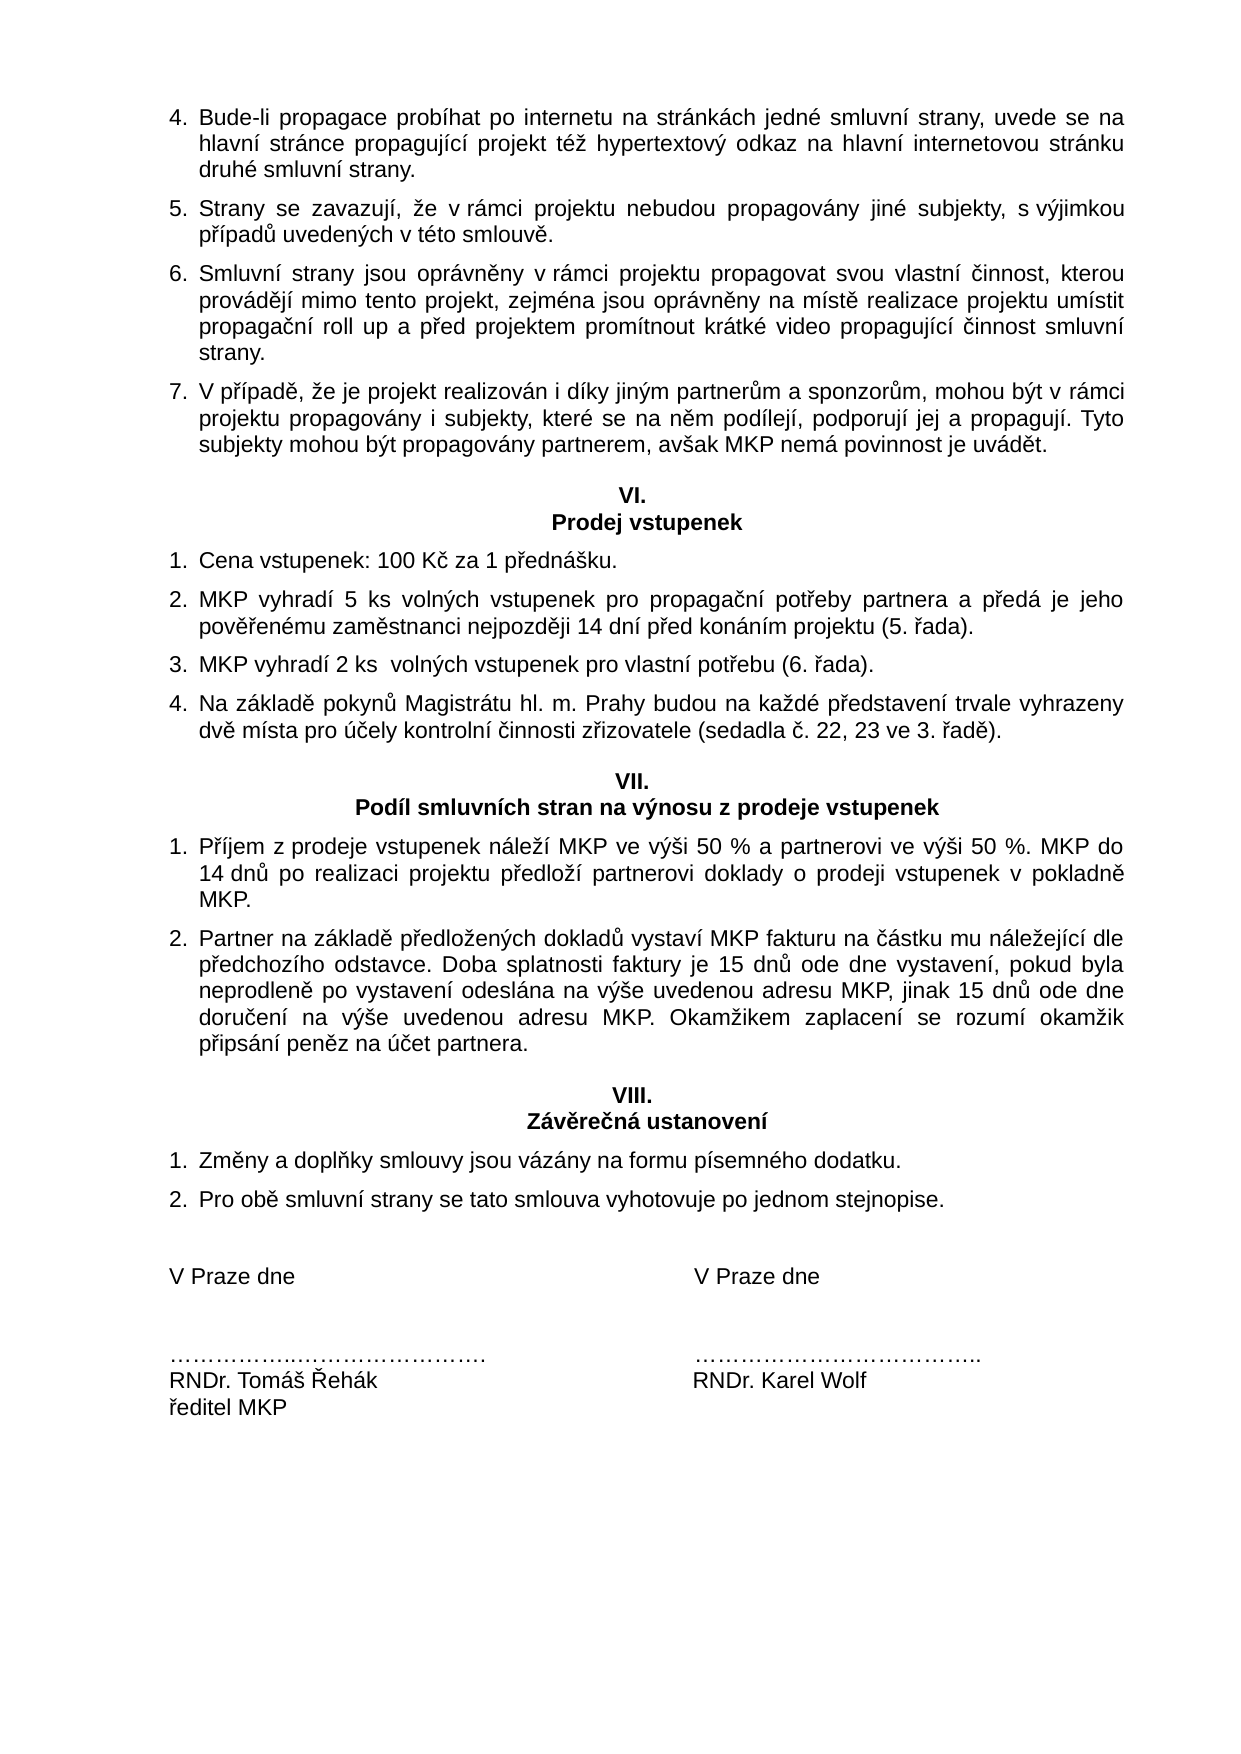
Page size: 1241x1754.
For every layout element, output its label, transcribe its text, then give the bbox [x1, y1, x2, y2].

list Změny a doplňky smlouvy jsou vázány na formu písemného dodatku. [169, 1147, 1125, 1173]
list Bude-li propagace probíhat po internetu na stránkách jedné smluvní strany, uvede se na hlavní stránce propagující projekt též hypertextový odkaz na hlavní internetovou stránku druhé smluvní strany. [169, 103, 1125, 182]
list MKP vyhradí 5 ks volných vstupenek pro propagační potřeby partnera a předá je jeho pověřenému zaměstnanci nejpozději 14 dní před konáním projektu (5. řada). [169, 586, 1125, 639]
list Partner na základě předložených dokladů vystaví MKP fakturu na částku mu náležející dle předchozího odstavce. Doba splatnosti faktury je 15 dnů ode dne vystavení, pokud byla neprodleně po vystavení odeslána na výše uvedenou adresu MKP, jinak 15 dnů ode dne doručení na výše uvedenou adresu MKP. Okamžikem zaplacení se rozumí okamžik připsání peněz na účet partnera. [169, 925, 1125, 1057]
subtitle Závěrečná ustanovení [169, 1108, 1125, 1134]
text ředitel MKP [169, 1394, 1125, 1420]
list Pro obě smluvní strany se tato smlouva vyhotovuje po jednom stejnopise. [169, 1186, 1125, 1212]
list Příjem z prodeje vstupenek náleží MKP ve výši 50 % a partnerovi ve výši 50 %. MKP do 14 dnů po realizaci projektu předloží partnerovi doklady o prodeji vstupenek v pokladně MKP. [169, 833, 1125, 912]
list Na základě pokynů Magistrátu hl. m. Prahy budou na každé představení trvale vyhrazeny dvě místa pro účely kontrolní činnosti zřizovatele (sedadla č. 22, 23 ve 3. řadě). [169, 690, 1125, 743]
text RNDr. Tomáš Řehák RNDr. Karel Wolf [169, 1367, 1125, 1394]
list MKP vyhradí 2 ks volných vstupenek pro vlastní potřebu (6. řada). [169, 651, 1125, 678]
list Smluvní strany jsou oprávněny v rámci projektu propagovat svou vlastní činnost, kterou provádějí mimo tento projekt, zejména jsou oprávněny na místě realizace projektu umístit propagační roll up a před projektem promítnout krátké video propagující činnost smluvní strany. [169, 260, 1125, 366]
list Cena vstupenek: 100 Kč za 1 přednášku. [169, 547, 1125, 574]
text V Praze dne V Praze dne [169, 1263, 1125, 1290]
list Strany se zavazují, že v rámci projektu nebudou propagovány jiné subjekty, s výjimkou případů uvedených v této smlouvě. [169, 195, 1125, 248]
subtitle Prodej vstupenek [169, 508, 1125, 535]
list V případě, že je projekt realizován i díky jiným partnerům a sponzorům, mohou být v rámci projektu propagovány i subjekty, které se na něm podílejí, podporují jej a propagují. Tyto subjekty mohou být propagovány partnerem, avšak MKP nemá povinnost je uvádět. [169, 378, 1125, 457]
text ……………..……………………. ……………………………….. [169, 1341, 1125, 1367]
subtitle Podíl smluvních stran na výnosu z prodeje vstupenek [169, 794, 1125, 821]
